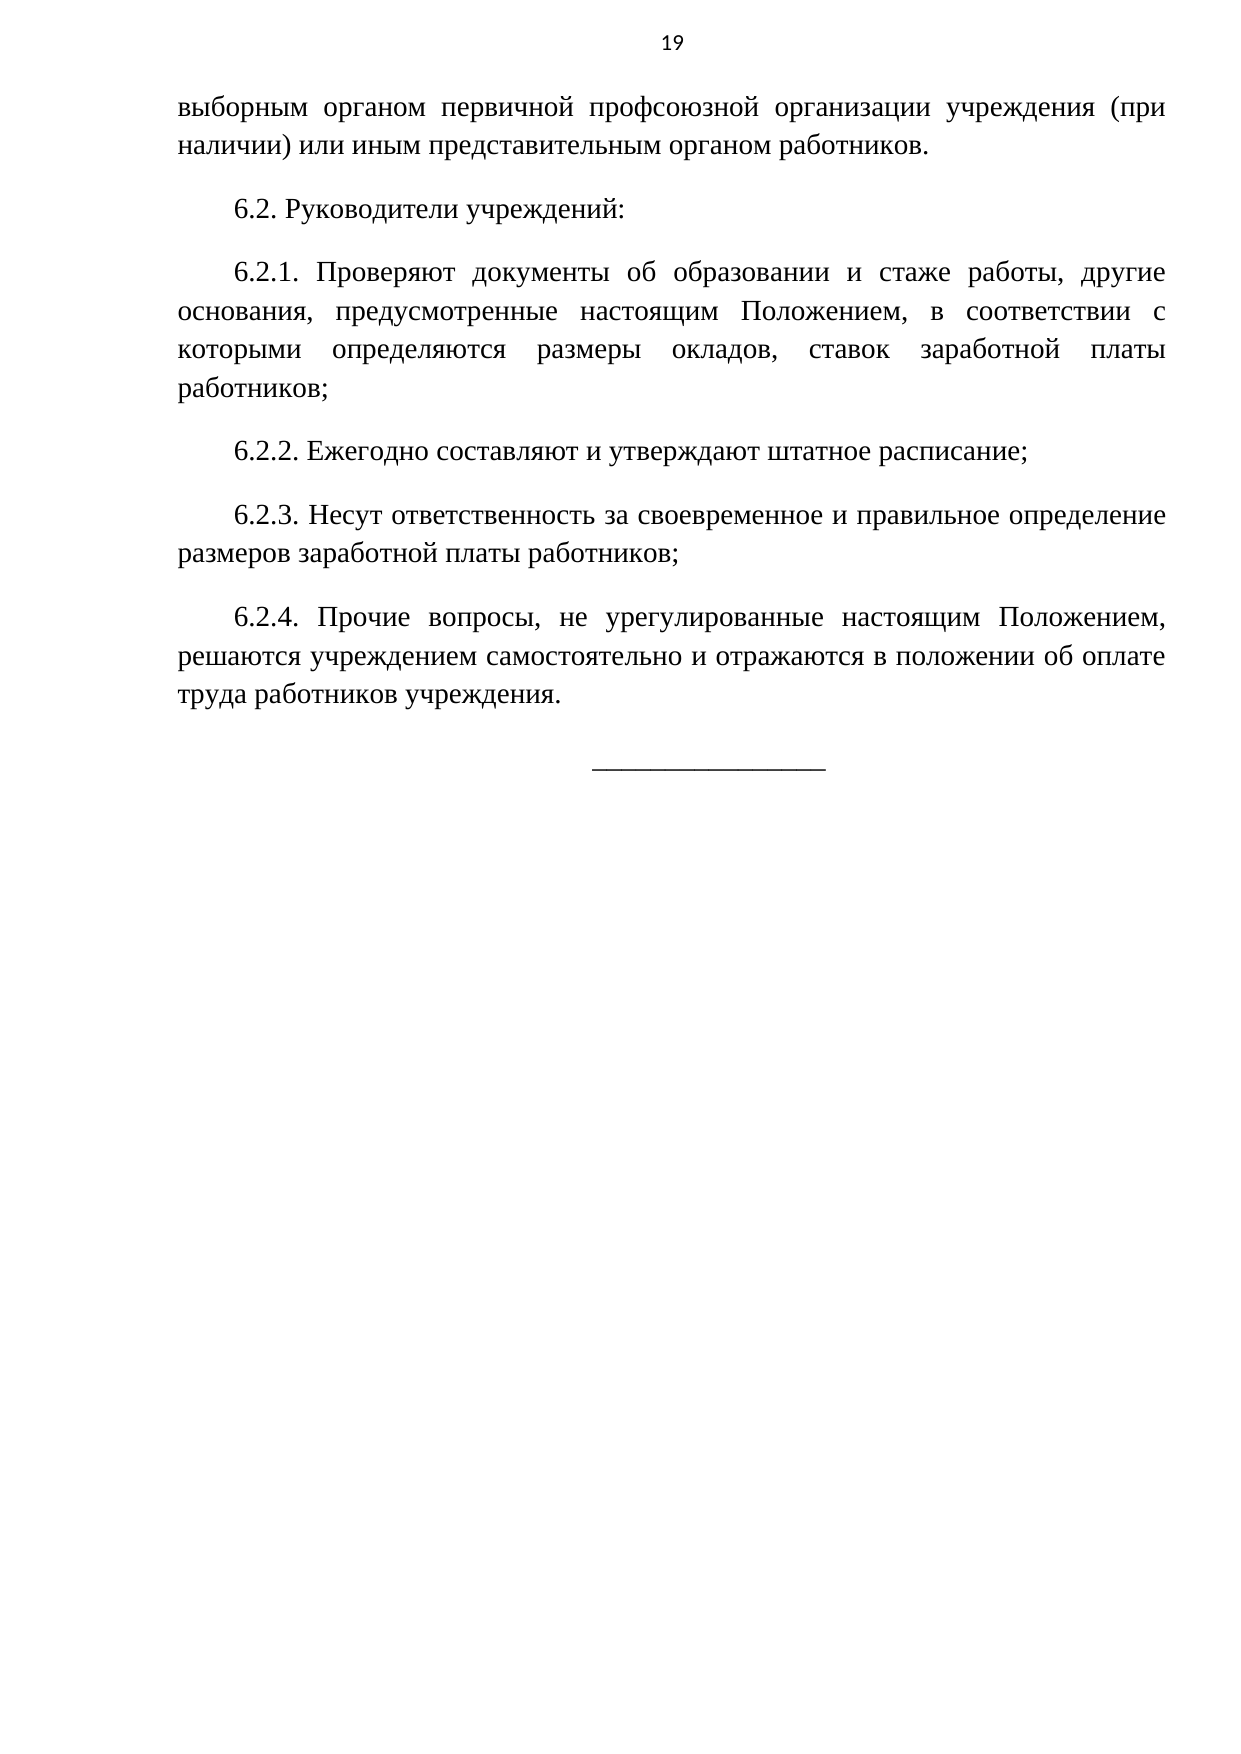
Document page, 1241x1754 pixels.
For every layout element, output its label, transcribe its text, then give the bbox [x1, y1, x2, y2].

text 6.2.3. Несут ответственность за своевременное и правильное определение размеров заработной платы работников; [177, 497, 1167, 569]
text 6.2.4. Прочие вопросы, не урегулированные настоящим Положением, решаются учреждением самостоятельно и отражаются в положении об оплате труда работников учреждения. [177, 599, 1167, 710]
text 6.2. Руководители учреждений: [177, 191, 1167, 224]
text ________________ [177, 740, 1167, 773]
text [177, 89, 1167, 161]
text 6.2.2. Ежегодно составляют и утверждают штатное расписание; [177, 433, 1167, 467]
text 6.2.1. Проверяют документы об образовании и стаже работы, другие основания, предусмотренные настоящим Положением, в соответствии с которыми определяются размеры окладов, ставок заработной платы работников; [177, 254, 1167, 403]
